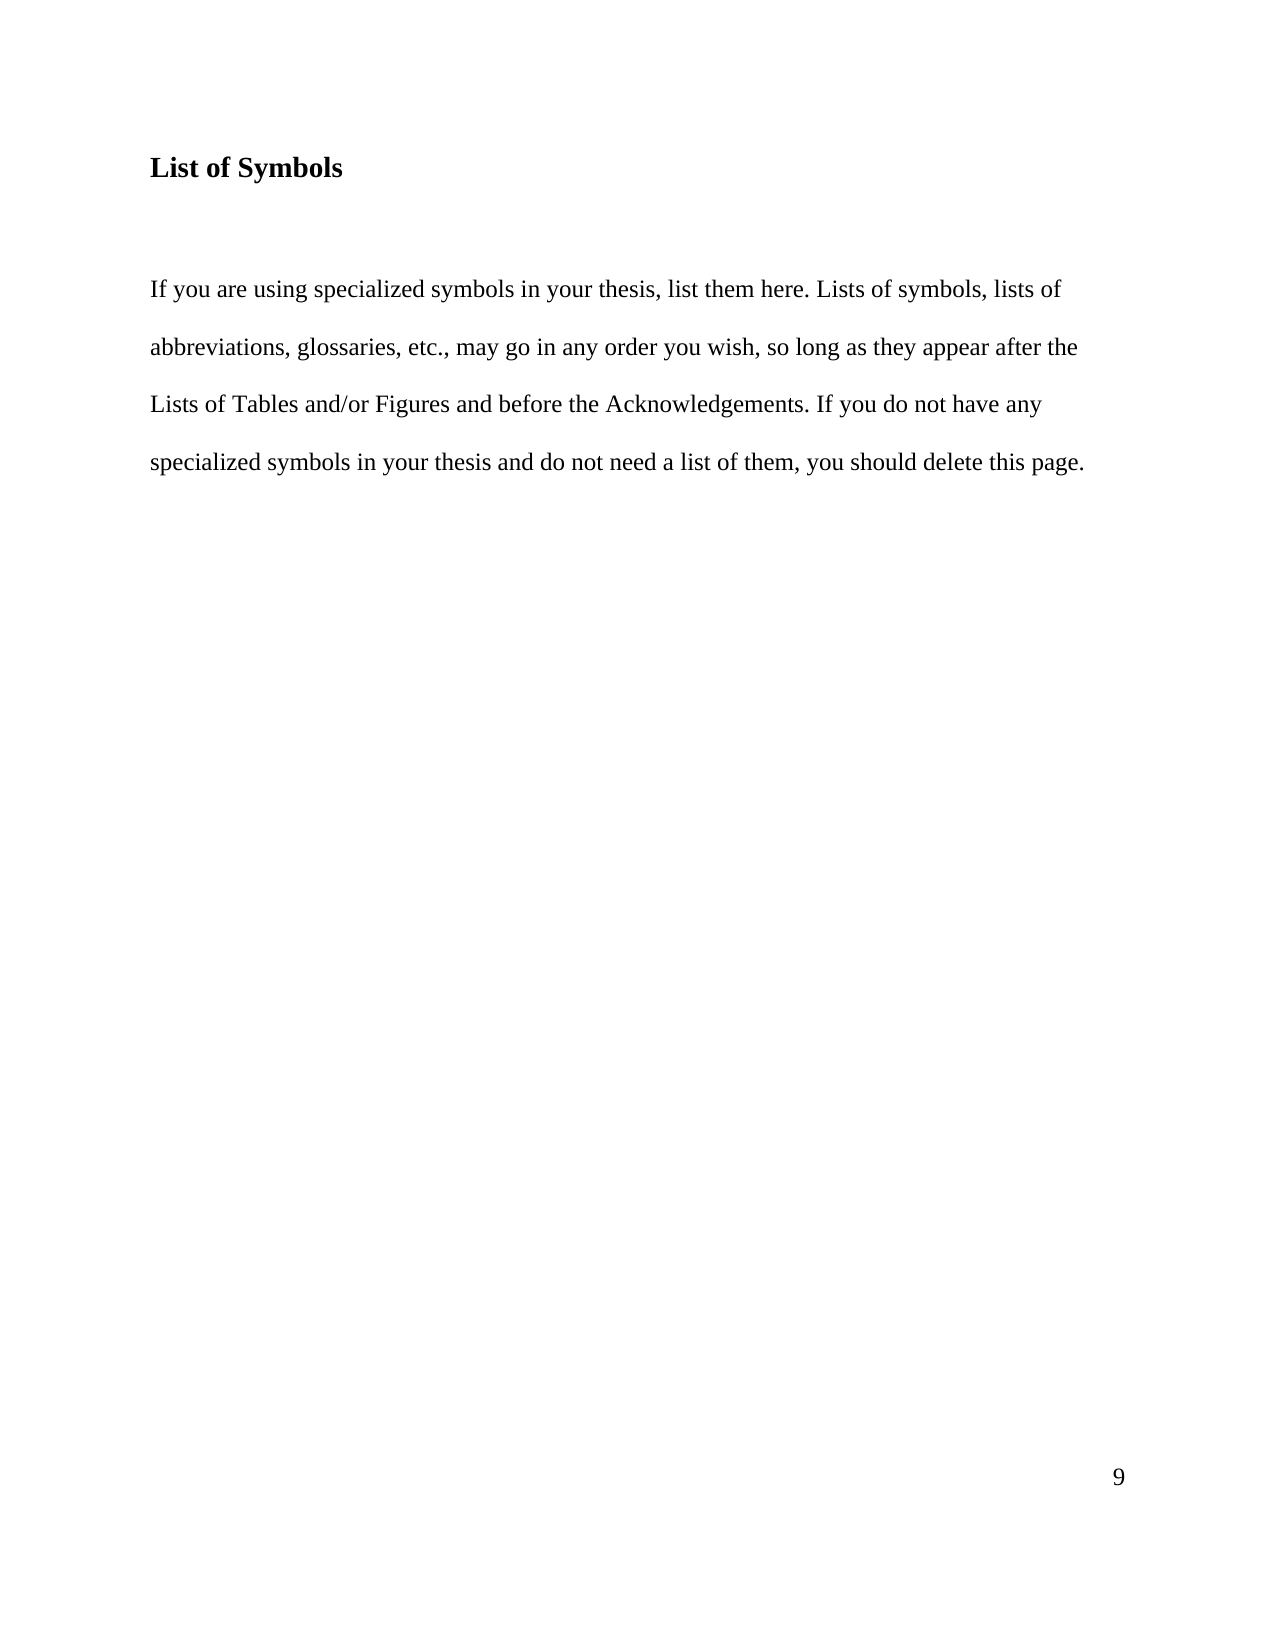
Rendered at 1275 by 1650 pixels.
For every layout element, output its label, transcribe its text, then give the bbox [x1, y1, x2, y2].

subtitle List of Symbols [150, 150, 1125, 183]
text If you are using specialized symbols in your thesis, list them here. Lists of symbols, lists of abbreviations, glossaries, etc., may go in any order you wish, so long as they appear after the Lists of Tables and/or Figures and before the Acknowledgements. If you do not have any specialized symbols in your thesis and do not need a list of them, you should delete this page. [150, 274, 1125, 476]
